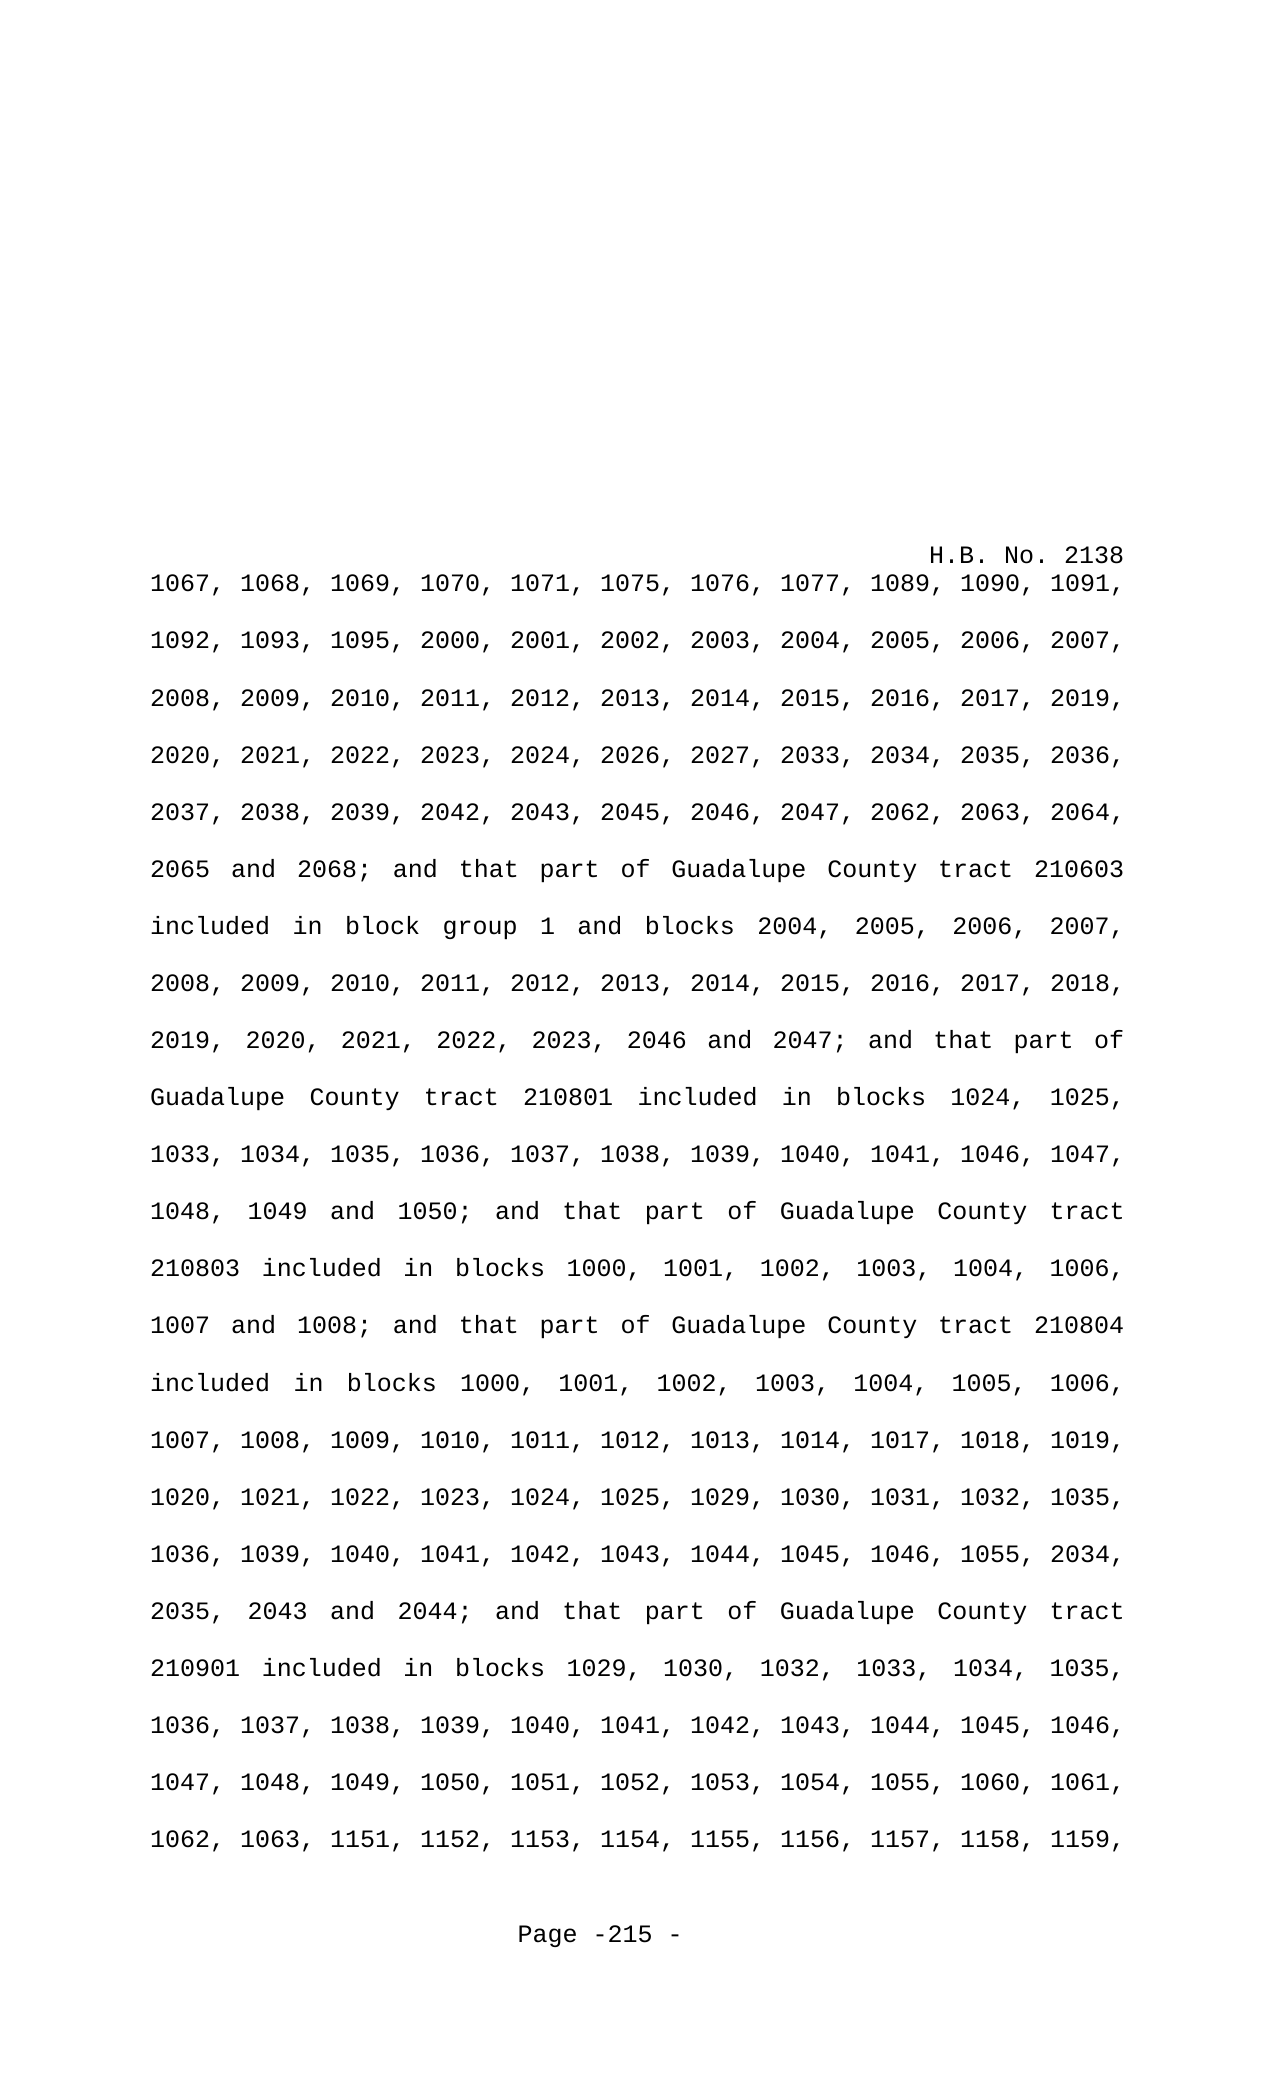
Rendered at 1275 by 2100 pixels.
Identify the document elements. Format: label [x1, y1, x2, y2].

text [150, 571, 1125, 1855]
